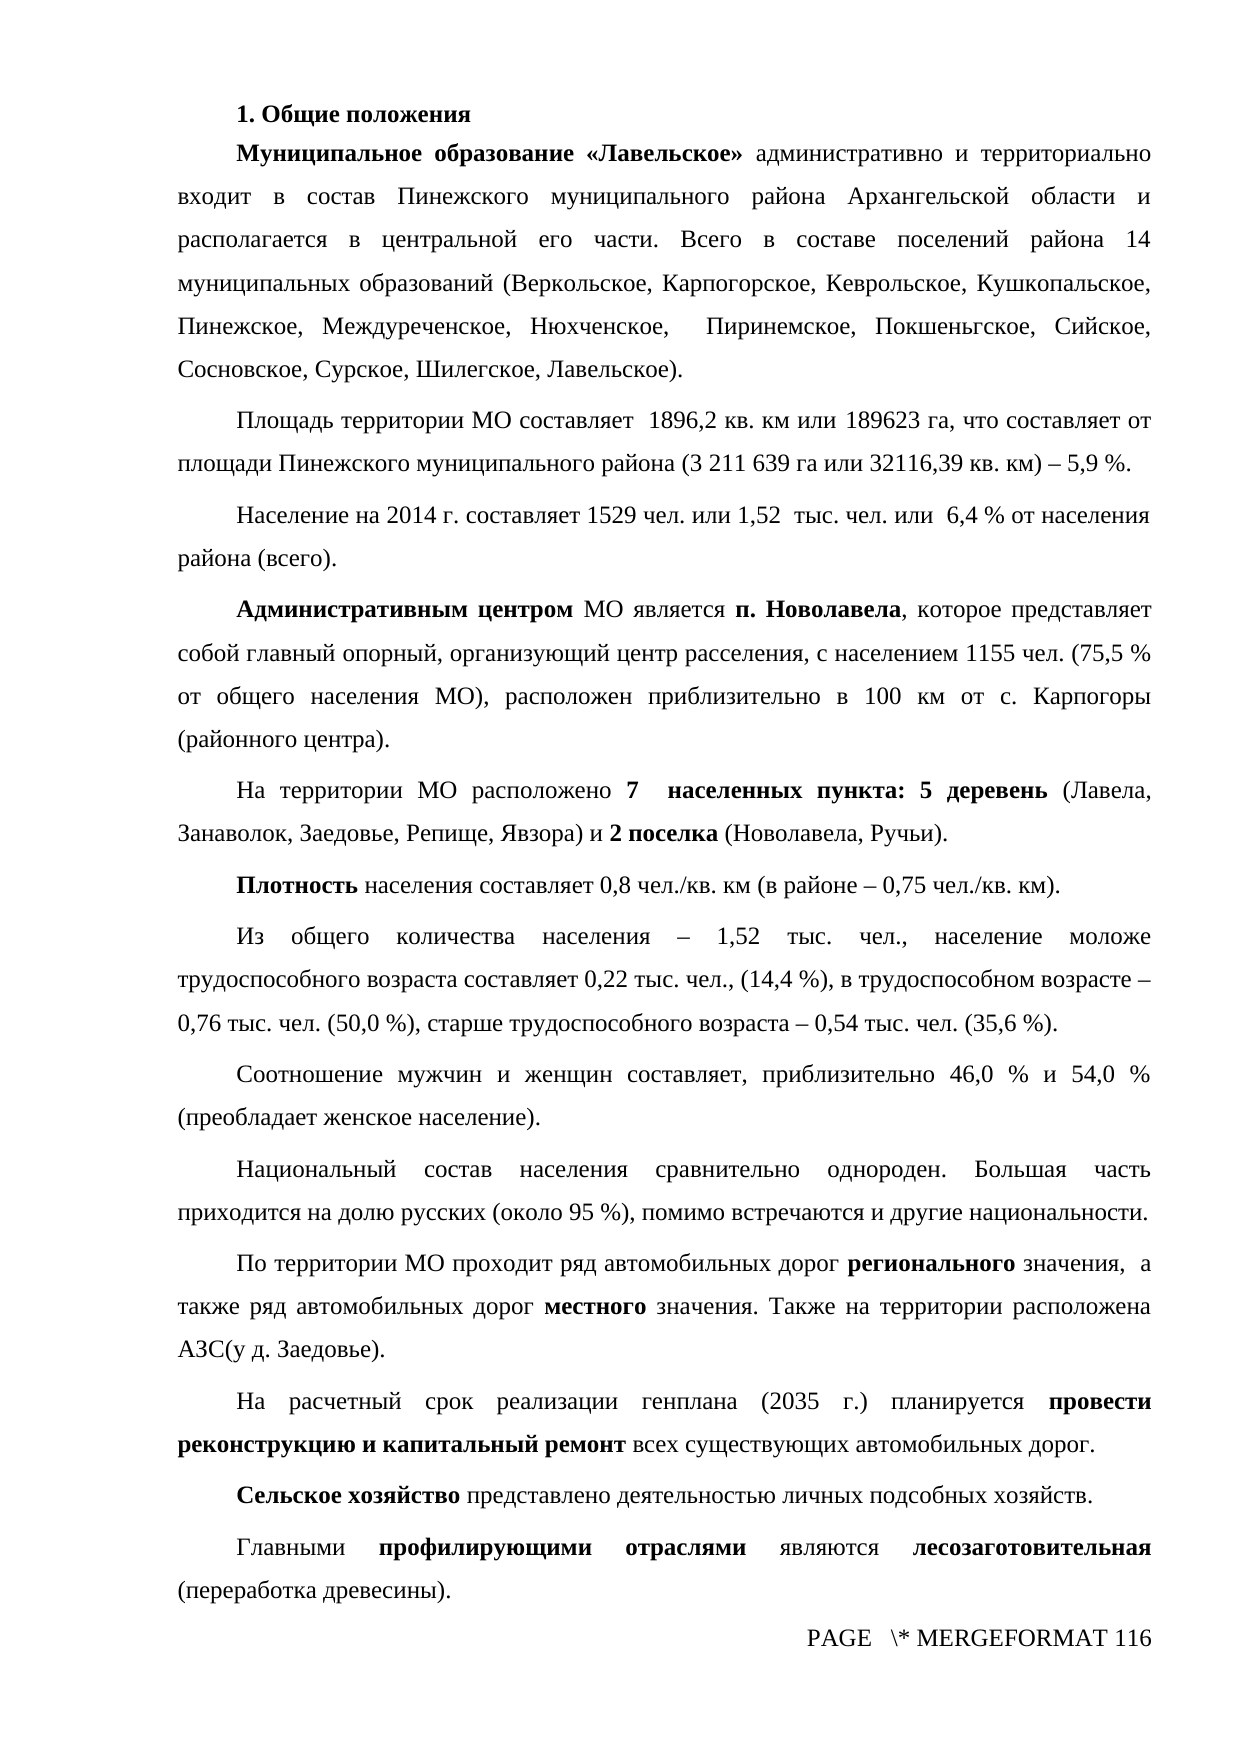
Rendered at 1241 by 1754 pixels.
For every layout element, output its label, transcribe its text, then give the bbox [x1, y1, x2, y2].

text На расчетный срок реализации генплана (2035 г.) планируется провести реконструкцию и капитальный ремонт всех существующих автомобильных дорог. [177, 1386, 1152, 1458]
text Муниципальное образование «Лавельское» административно и территориально входит в состав Пинежского муниципального района Архангельской области и располагается в центральной его части. Всего в составе поселений района 14 муниципальных образований (Веркольское, Карпогорское, Кеврольское, Кушкопальское, Пинежское, Междуреченское, Нюхченское, Пиринемское, Покшеньгское, Сийское, Сосновское, Сурское, Шилегское, Лавельское). [177, 138, 1152, 383]
text На территории МО расположено 7 населенных пункта: 5 деревень (Лавела, Занаволок, Заедовье, Репище, Явзора) и 2 поселка (Новолавела, Ручьи). [177, 775, 1152, 847]
text Главными профилирующими отраслями являются лесозаготовительная (переработка древесины). [177, 1532, 1152, 1604]
text 1. Общие положения [236, 99, 1152, 128]
text Национальный состав населения сравнительно однороден. Большая часть приходится на долю русских (около 95 %), помимо встречаются и другие национальности. [177, 1154, 1152, 1226]
text Административным центром МО является п. Новолавела, которое представляет собой главный опорный, организующий центр расселения, с населением 1155 чел. (75,5 % от общего населения МО), расположен приблизительно в 100 км от с. Карпогоры (районного центра). [177, 594, 1152, 753]
text Площадь территории МО составляет 1896,2 кв. км или 189623 га, что составляет от площади Пинежского муниципального района (3 211 639 га или 32116,39 кв. км) – 5,9 %. [177, 405, 1152, 477]
text Соотношение мужчин и женщин составляет, приблизительно 46,0 % и 54,0 % (преобладает женское население). [177, 1059, 1152, 1131]
text Плотность населения составляет 0,8 чел./кв. км (в районе – 0,75 чел./кв. км). [177, 870, 1152, 899]
text Сельское хозяйство представлено деятельностью личных подсобных хозяйств. [177, 1481, 1152, 1509]
text Население на 2014 г. составляет 1529 чел. или 1,52 тыс. чел. или 6,4 % от населения района (всего). [177, 500, 1152, 572]
text По территории МО проходит ряд автомобильных дорог регионального значения, а также ряд автомобильных дорог местного значения. Также на территории расположена АЗС(у д. Заедовье). [177, 1248, 1152, 1363]
text Из общего количества населения – 1,52 тыс. чел., население моложе трудоспособного возраста составляет 0,22 тыс. чел., (14,4 %), в трудоспособном возрасте – 0,76 тыс. чел. (50,0 %), старше трудоспособного возраста – 0,54 тыс. чел. (35,6 %). [177, 921, 1152, 1036]
